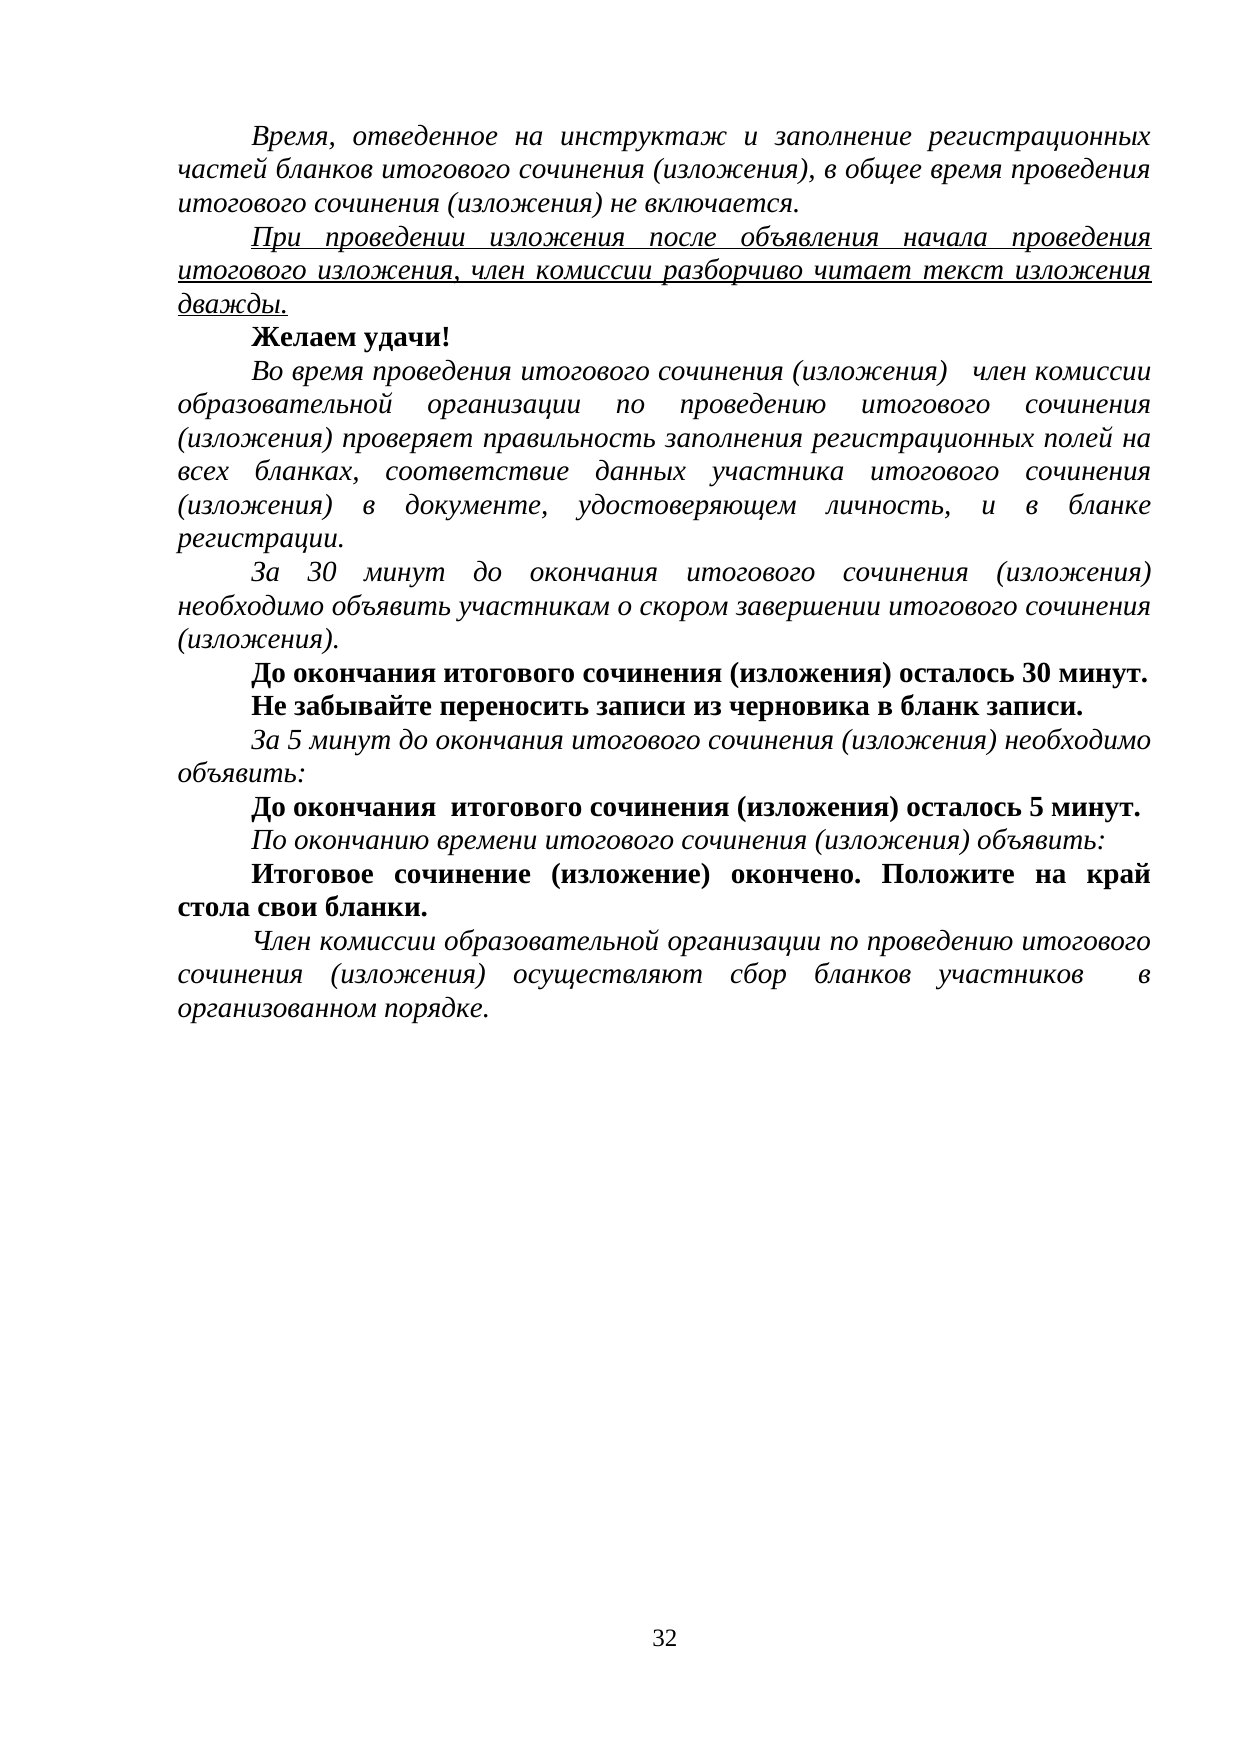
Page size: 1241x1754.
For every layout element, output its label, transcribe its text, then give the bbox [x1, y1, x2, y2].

text За 5 минут до окончания итогового сочинения (изложения) необходимо объявить: [177, 722, 1152, 789]
text Во время проведения итогового сочинения (изложения) член комиссии образовательной организации по проведению итогового сочинения (изложения) проверяет правильность заполнения регистрационных полей на всех бланках, соответствие данных участника итогового сочинения (изложения) в документе, удостоверяющем личность, и в бланке регистрации. [177, 353, 1152, 554]
text При проведении изложения после объявления начала проведения итогового изложения, член комиссии разборчиво читает текст изложения дважды. [177, 219, 1152, 281]
text До окончания итогового сочинения (изложения) осталось 30 минут. [177, 655, 1152, 688]
text По окончанию времени итогового сочинения (изложения) объявить: [177, 822, 1152, 856]
text До окончания итогового сочинения (изложения) осталось 5 минут. [177, 789, 1152, 822]
text Время, отведенное на инструктаж и заполнение регистрационных частей бланков итогового сочинения (изложения), в общее время проведения итогового сочинения (изложения) не включается. [177, 118, 1152, 219]
text Желаем удачи! [177, 319, 1152, 353]
text При проведении изложения после объявления начала проведения итогового изложения, член комиссии разборчиво читает текст изложения дважды. [177, 282, 1152, 319]
text Член комиссии образовательной организации по проведению итогового сочинения (изложения) осуществляют сбор бланков участников в организованном порядке. [177, 923, 1152, 1024]
text За 30 минут до окончания итогового сочинения (изложения) необходимо объявить участникам о скором завершении итогового сочинения (изложения). [177, 554, 1152, 655]
text Итоговое сочинение (изложение) окончено. Положите на край стола свои бланки. [177, 856, 1152, 923]
text Не забывайте переносить записи из черновика в бланк записи. [177, 688, 1152, 722]
